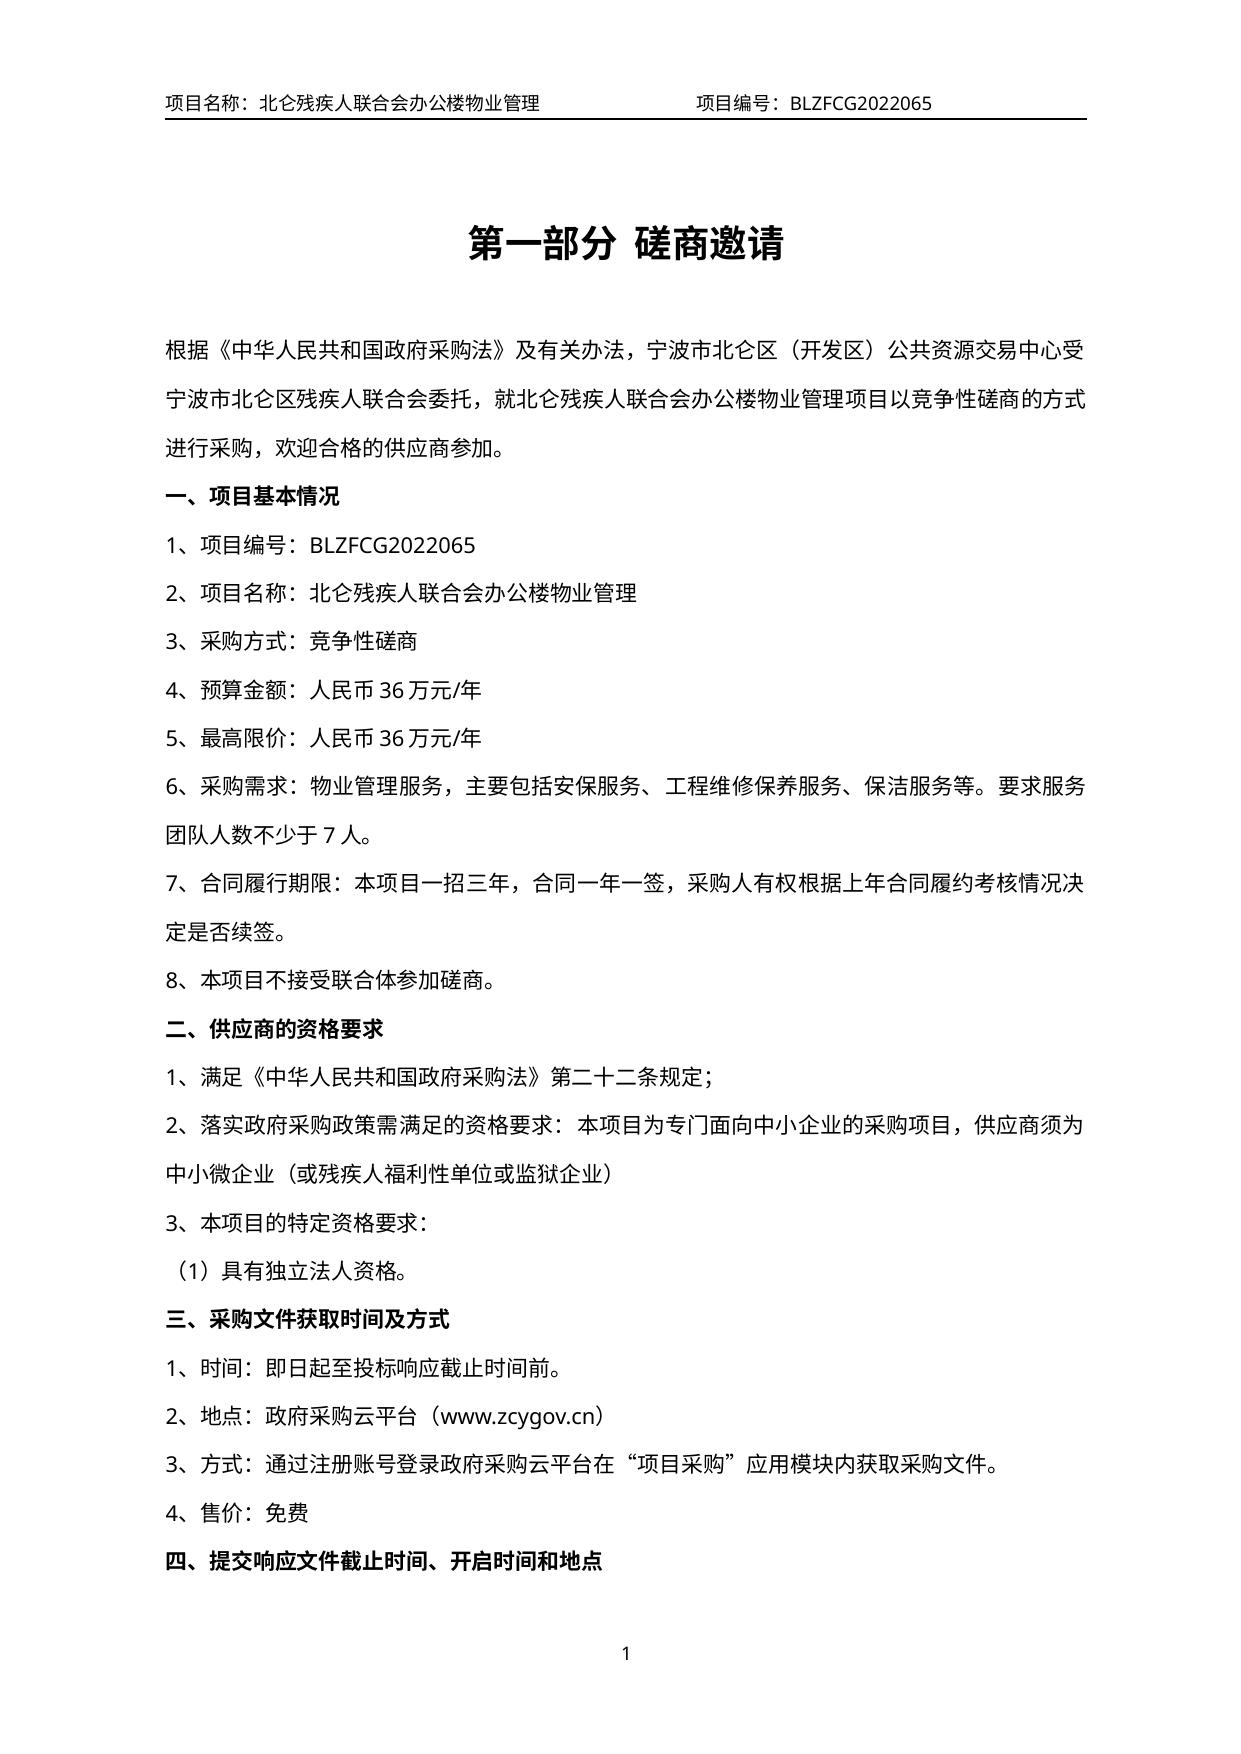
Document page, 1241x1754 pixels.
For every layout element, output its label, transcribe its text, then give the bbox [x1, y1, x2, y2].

text 1、项目编号：BLZFCG2022065 [165, 527, 1087, 560]
text （1）具有独立法人资格。 [165, 1253, 1087, 1286]
text 5、最高限价：人民币36万元/年 [165, 721, 1087, 753]
text 根据《中华人民共和国政府采购法》及有关办法，宁波市北仑区（开发区）公共资源交易中心受宁波市北仑区残疾人联合会委托，就北仑残疾人联合会办公楼物业管理项目以竞争性磋商的方式进行采购，欢迎合格的供应商参加。 [165, 333, 1087, 463]
text 第一部分 磋商邀请 [165, 214, 1087, 268]
text 2、地点：政府采购云平台（www.zcygov.cn） [165, 1398, 1087, 1431]
text 1、满足《中华人民共和国政府采购法》第二十二条规定； [165, 1060, 1087, 1092]
text 2、项目名称：北仑残疾人联合会办公楼物业管理 [165, 576, 1087, 608]
text 2、落实政府采购政策需满足的资格要求：本项目为专门面向中小企业的采购项目，供应商须为中小微企业（或残疾人福利性单位或监狱企业） [165, 1108, 1087, 1189]
text 3、方式：通过注册账号登录政府采购云平台在“项目采购”应用模块内获取采购文件。 [165, 1447, 1087, 1479]
text 三、采购文件获取时间及方式 [165, 1302, 1087, 1334]
text 一、项目基本情况 [165, 479, 1087, 511]
text 7、合同履行期限：本项目一招三年，合同一年一签，采购人有权根据上年合同履约考核情况决定是否续签。 [165, 866, 1087, 947]
text 8、本项目不接受联合体参加磋商。 [165, 963, 1087, 996]
text 1、时间：即日起至投标响应截止时间前。 [165, 1350, 1087, 1383]
text 4、售价：免费 [165, 1495, 1087, 1528]
text 3、采购方式：竞争性磋商 [165, 624, 1087, 656]
text 二、供应商的资格要求 [165, 1011, 1087, 1044]
text 6、采购需求：物业管理服务，主要包括安保服务、工程维修保养服务、保洁服务等。要求服务团队人数不少于7人。 [165, 769, 1087, 850]
text 4、预算金额：人民币36万元/年 [165, 672, 1087, 705]
text 3、本项目的特定资格要求： [165, 1205, 1087, 1238]
text 四、提交响应文件截止时间、开启时间和地点 [165, 1543, 1087, 1576]
